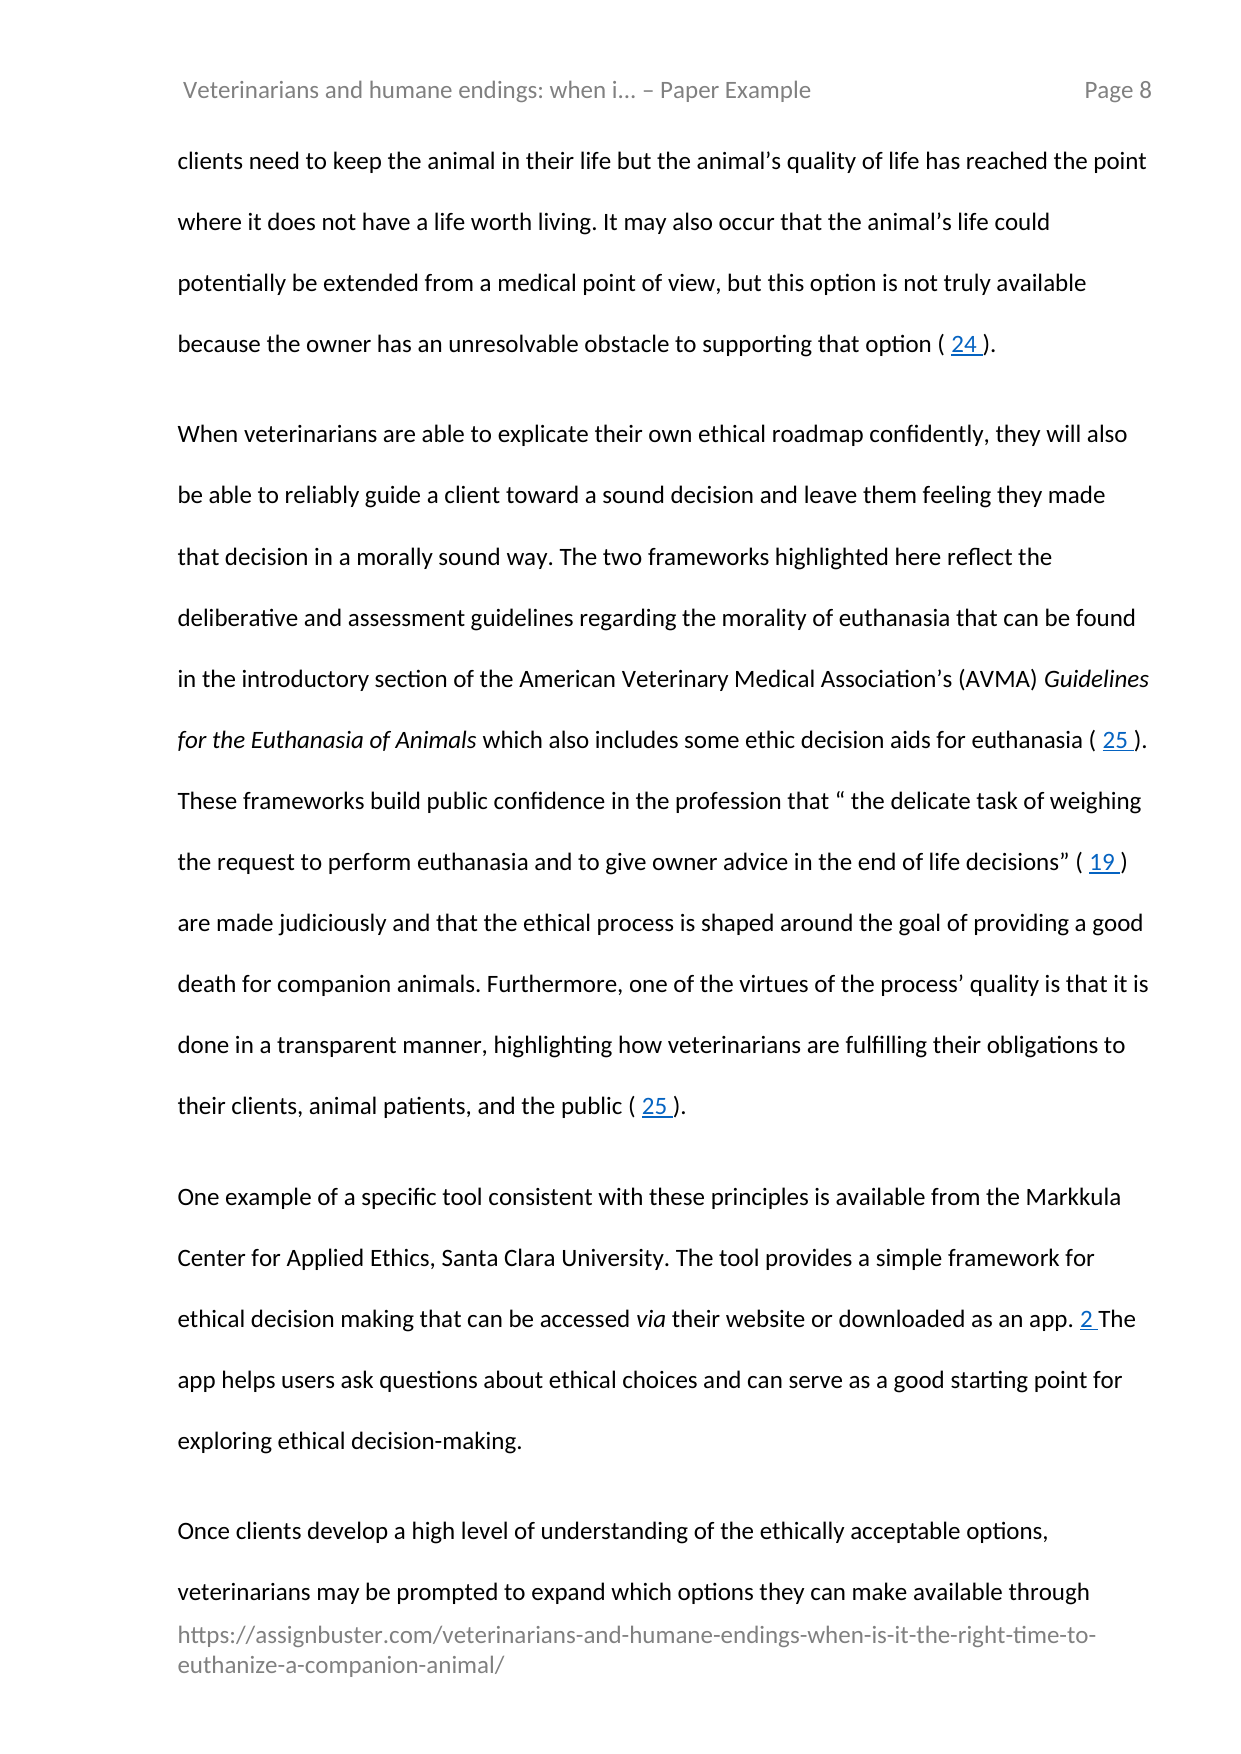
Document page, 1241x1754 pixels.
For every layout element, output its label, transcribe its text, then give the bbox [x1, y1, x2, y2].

text When veterinarians are able to explicate their own ethical roadmap confidently, they will also be able to reliably guide a client toward a sound decision and leave them feeling they made that decision in a morally sound way. The two frameworks highlighted here reflect the deliberative and assessment guidelines regarding the morality of euthanasia that can be found in the introductory section of the American Veterinary Medical Association’s (AVMA) Guidelines for the Euthanasia of Animals which also includes some ethic decision aids for euthanasia ( 25 ). These frameworks build public confidence in the profession that “ the delicate task of weighing the request to perform euthanasia and to give owner advice in the end of life decisions” ( 19 ) are made judiciously and that the ethical process is shaped around the goal of providing a good death for companion animals. Furthermore, one of the virtues of the process’ quality is that it is done in a transparent manner, highlighting how veterinarians are fulfilling their obligations to their clients, animal patients, and the public ( 25 ). [177, 419, 1152, 1121]
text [177, 1515, 1152, 1607]
text One example of a specific tool consistent with these principles is available from the Markkula Center for Applied Ethics, Santa Clara University. The tool provides a simple framework for ethical decision making that can be accessed via their website or downloaded as an app. 2 The app helps users ask questions about ethical choices and can serve as a good starting point for exploring ethical decision-making. [177, 1181, 1152, 1455]
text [177, 145, 1152, 359]
